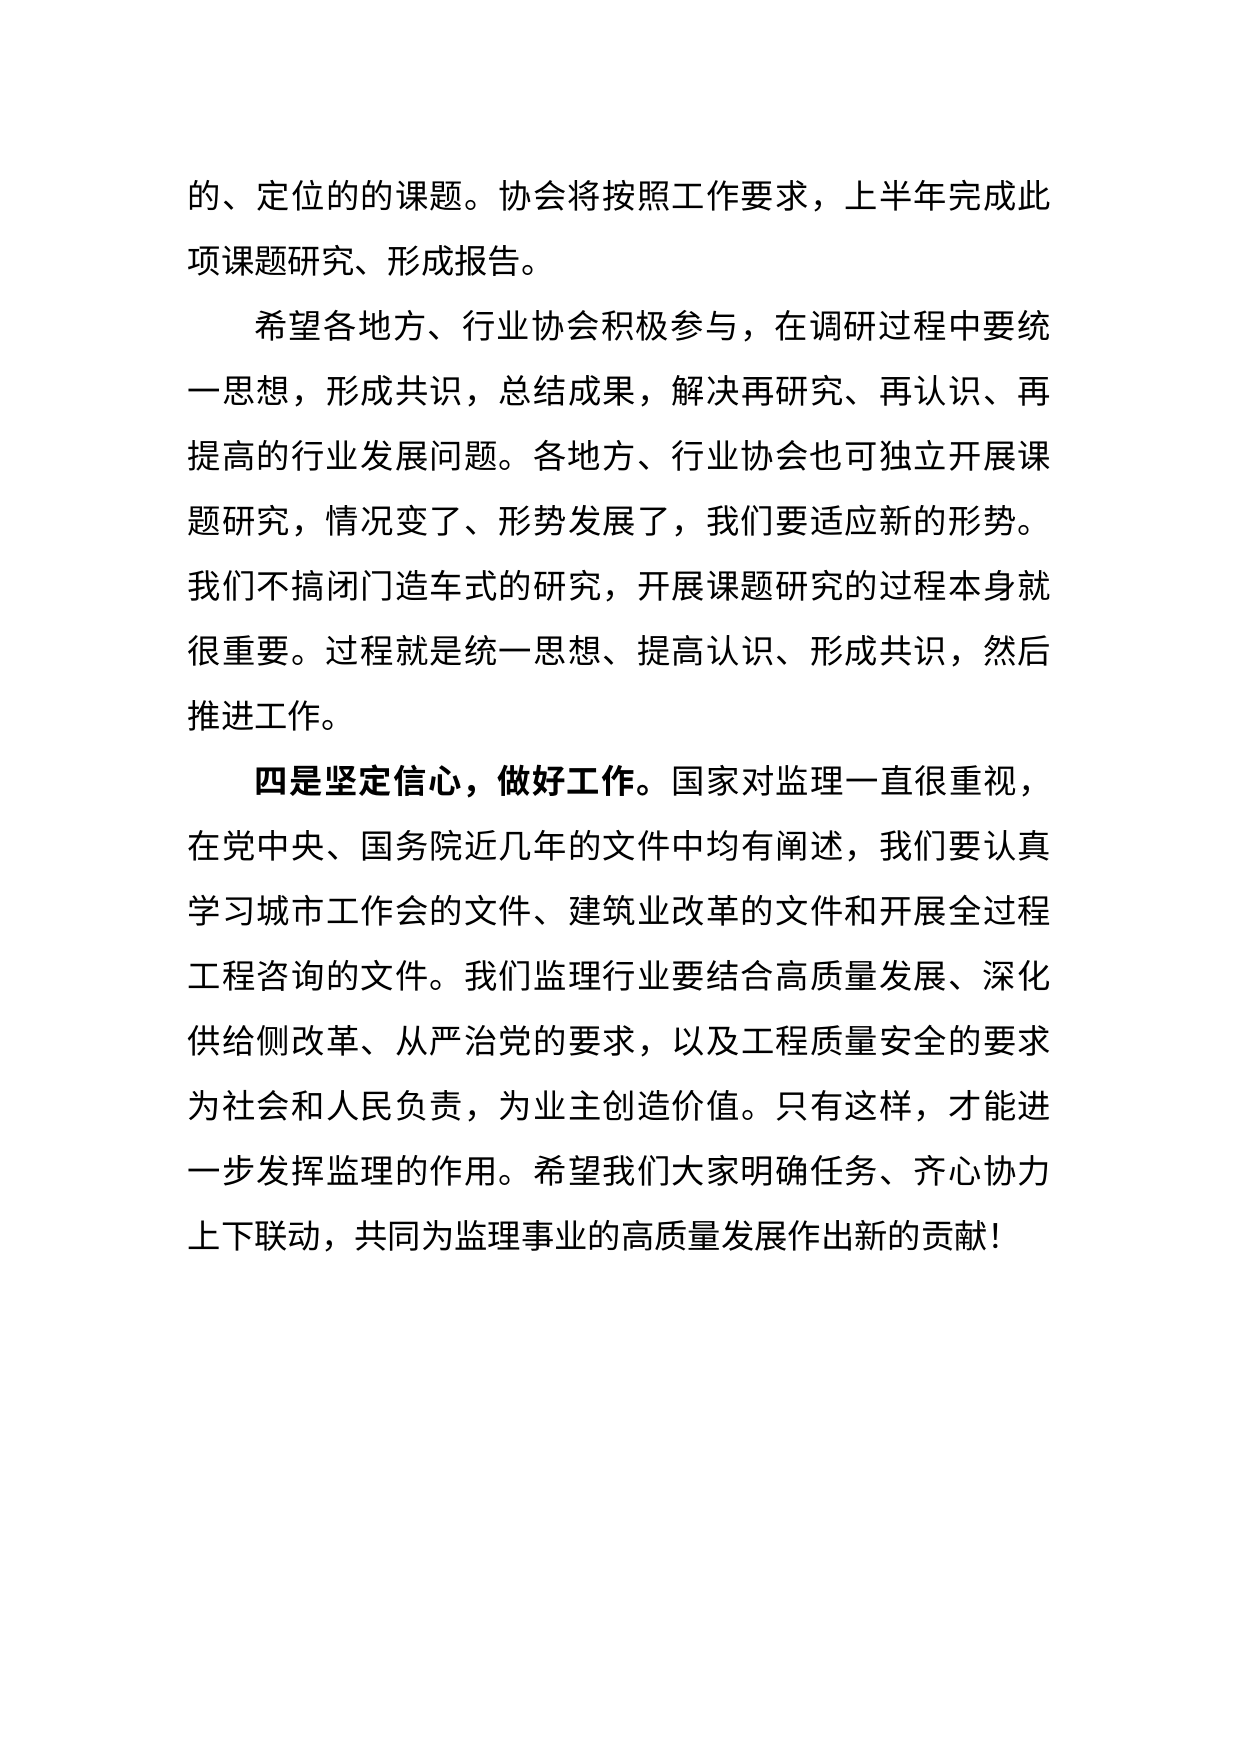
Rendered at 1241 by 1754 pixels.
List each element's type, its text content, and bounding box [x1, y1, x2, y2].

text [187, 162, 1053, 292]
text 四是坚定信心，做好工作。国家对监理一直很重视，在党中央、国务院近几年的文件中均有阐述，我们要认真学习城市工作会的文件、建筑业改革的文件和开展全过程工程咨询的文件。我们监理行业要结合高质量发展、深化供给侧改革、从严治党的要求，以及工程质量安全的要求，为社会和人民负责，为业主创造价值。只有这样，才能进一步发挥监理的作用。希望我们大家明确任务、齐心协力、上下联动，共同为监理事业的高质量发展作出新的贡献！ [187, 747, 1053, 1267]
text 希望各地方、行业协会积极参与，在调研过程中要统一思想，形成共识，总结成果，解决再研究、再认识、再提高的行业发展问题。各地方、行业协会也可独立开展课题研究，情况变了、形势发展了，我们要适应新的形势。我们不搞闭门造车式的研究，开展课题研究的过程本身就很重要。过程就是统一思想、提高认识、形成共识，然后推进工作。 [187, 292, 1053, 747]
